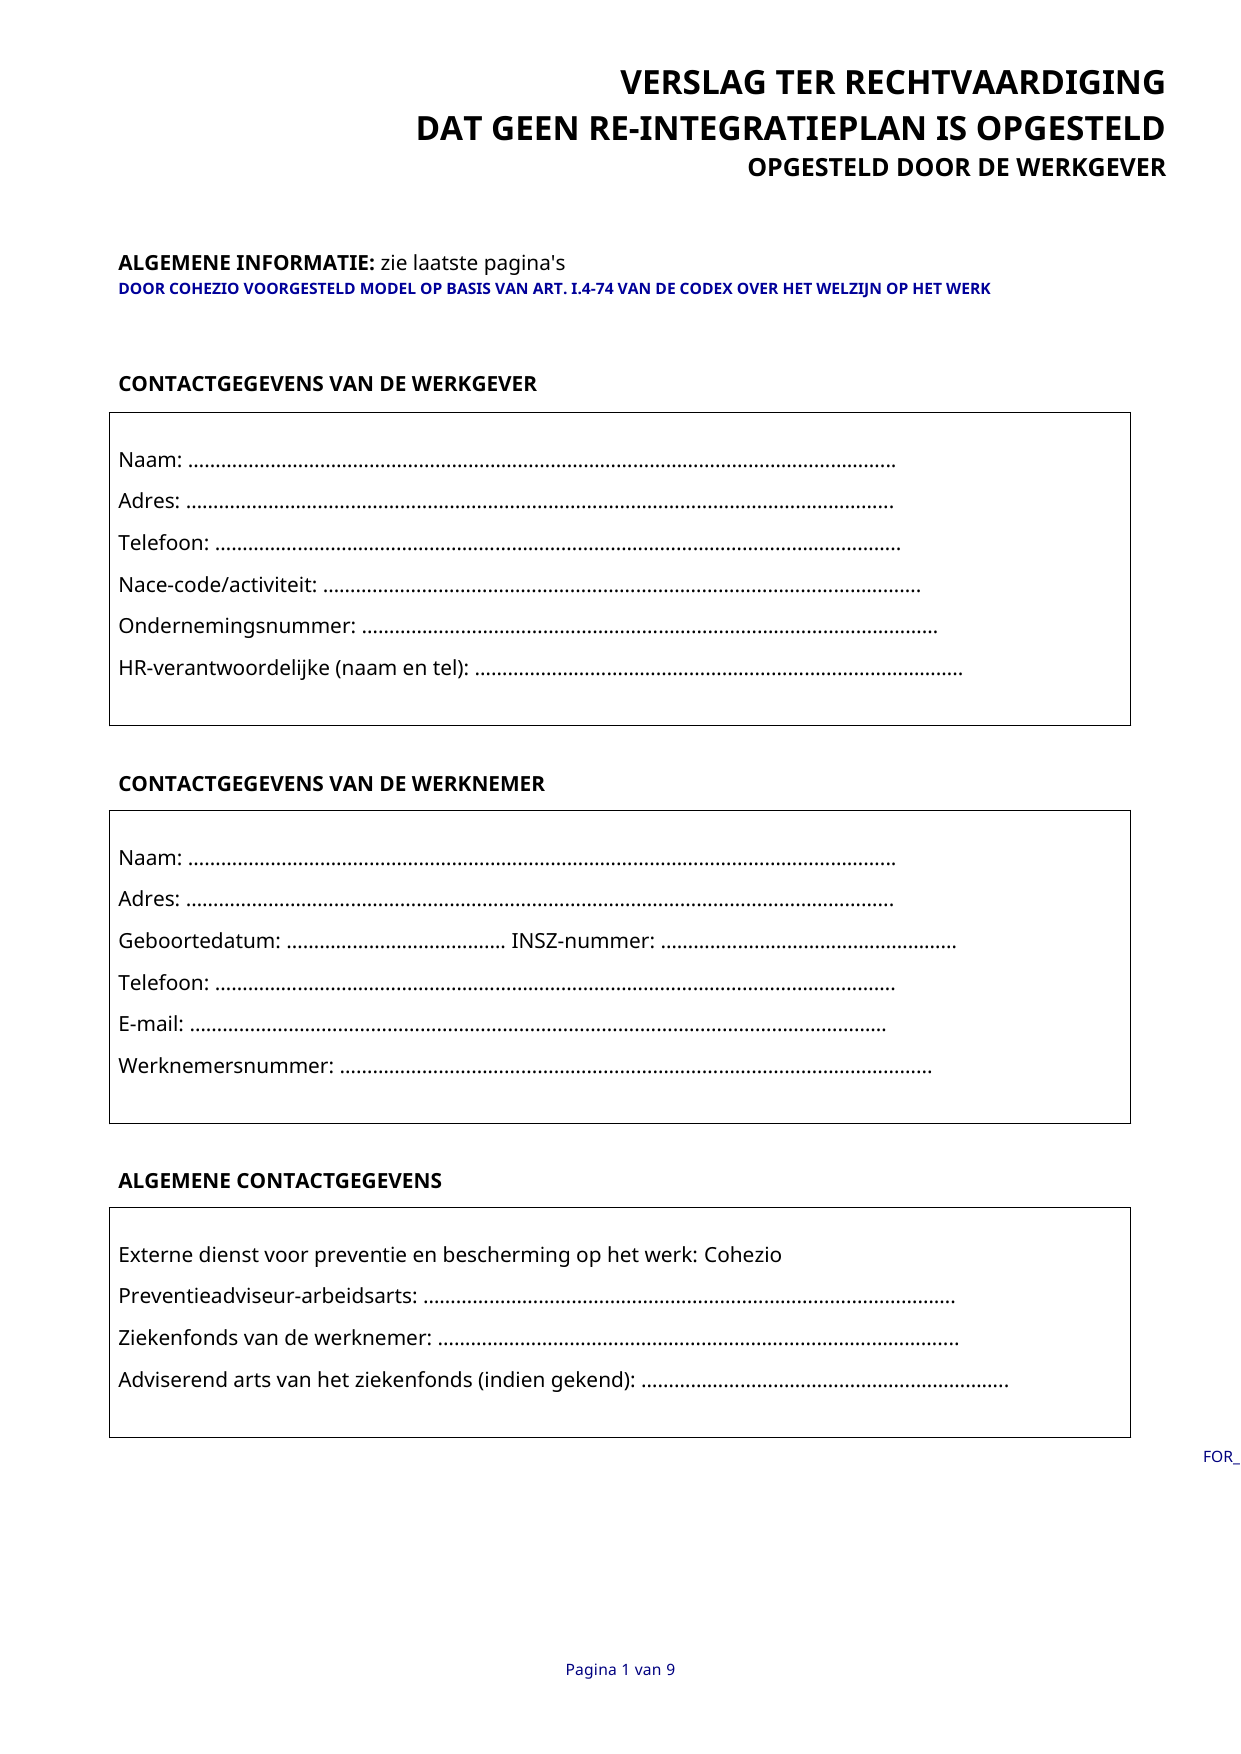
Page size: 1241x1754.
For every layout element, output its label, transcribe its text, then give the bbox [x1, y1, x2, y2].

text Ziekenfonds van de werknemer: …………………………………………………………………….………….... [110, 1319, 1130, 1352]
text Naam: ………………………………………………………………………………………………………………... [118, 842, 1122, 871]
text Werknemersnummer: ……………………………………………………………………………………………... [110, 1047, 1130, 1079]
text Naam: ………………………………………………………………………………………………………………... [118, 444, 1122, 473]
text HR-verantwoordelijke (naam en tel): …………………………………………………………………………….. [110, 649, 1130, 682]
text Contactgegevens van de werknemer [118, 768, 1122, 797]
text Telefoon: ……………………………………………………………………………………………………………. [110, 964, 1130, 996]
text Adviserend arts van het ziekenfonds (indien gekend): …………………………………………..…………….. [110, 1361, 1130, 1393]
text Geboortedatum: …………………………………. INSZ-nummer: …………..…………………….…………… [110, 922, 1130, 954]
text Telefoon: …………………………………………………………………………………………………………….. [110, 524, 1130, 557]
text Algemene contactgegevens [118, 1166, 1122, 1194]
text Preventieadviseur-arbeidsarts: …………………………………………………..……………….………………. [110, 1278, 1130, 1310]
text Ondernemingsnummer: …………………………………………………………………………………………… [110, 608, 1130, 640]
text Adres: ………………………………………………………………………………………………………………... [110, 881, 1130, 913]
text E-mail: ………………………………………………………………………….…………………………………… [110, 1006, 1130, 1038]
text Contactgegevens van de werkgever [118, 369, 1122, 397]
text Nace-code/activiteit: ………………………………………………………………………………………………. [110, 566, 1130, 598]
text Algemene informatie: zie laatste pagina's DOOR COHEZIO VOORGESTELD MODEL OP BASIS VAN ART. I.4-74 van de codex over het welzijn op het werk [118, 248, 1122, 299]
text Externe dienst voor preventie en bescherming op het werk: Cohezio [118, 1239, 1122, 1268]
text Adres: ………………………………………………………………………………………………………………... [110, 483, 1130, 515]
